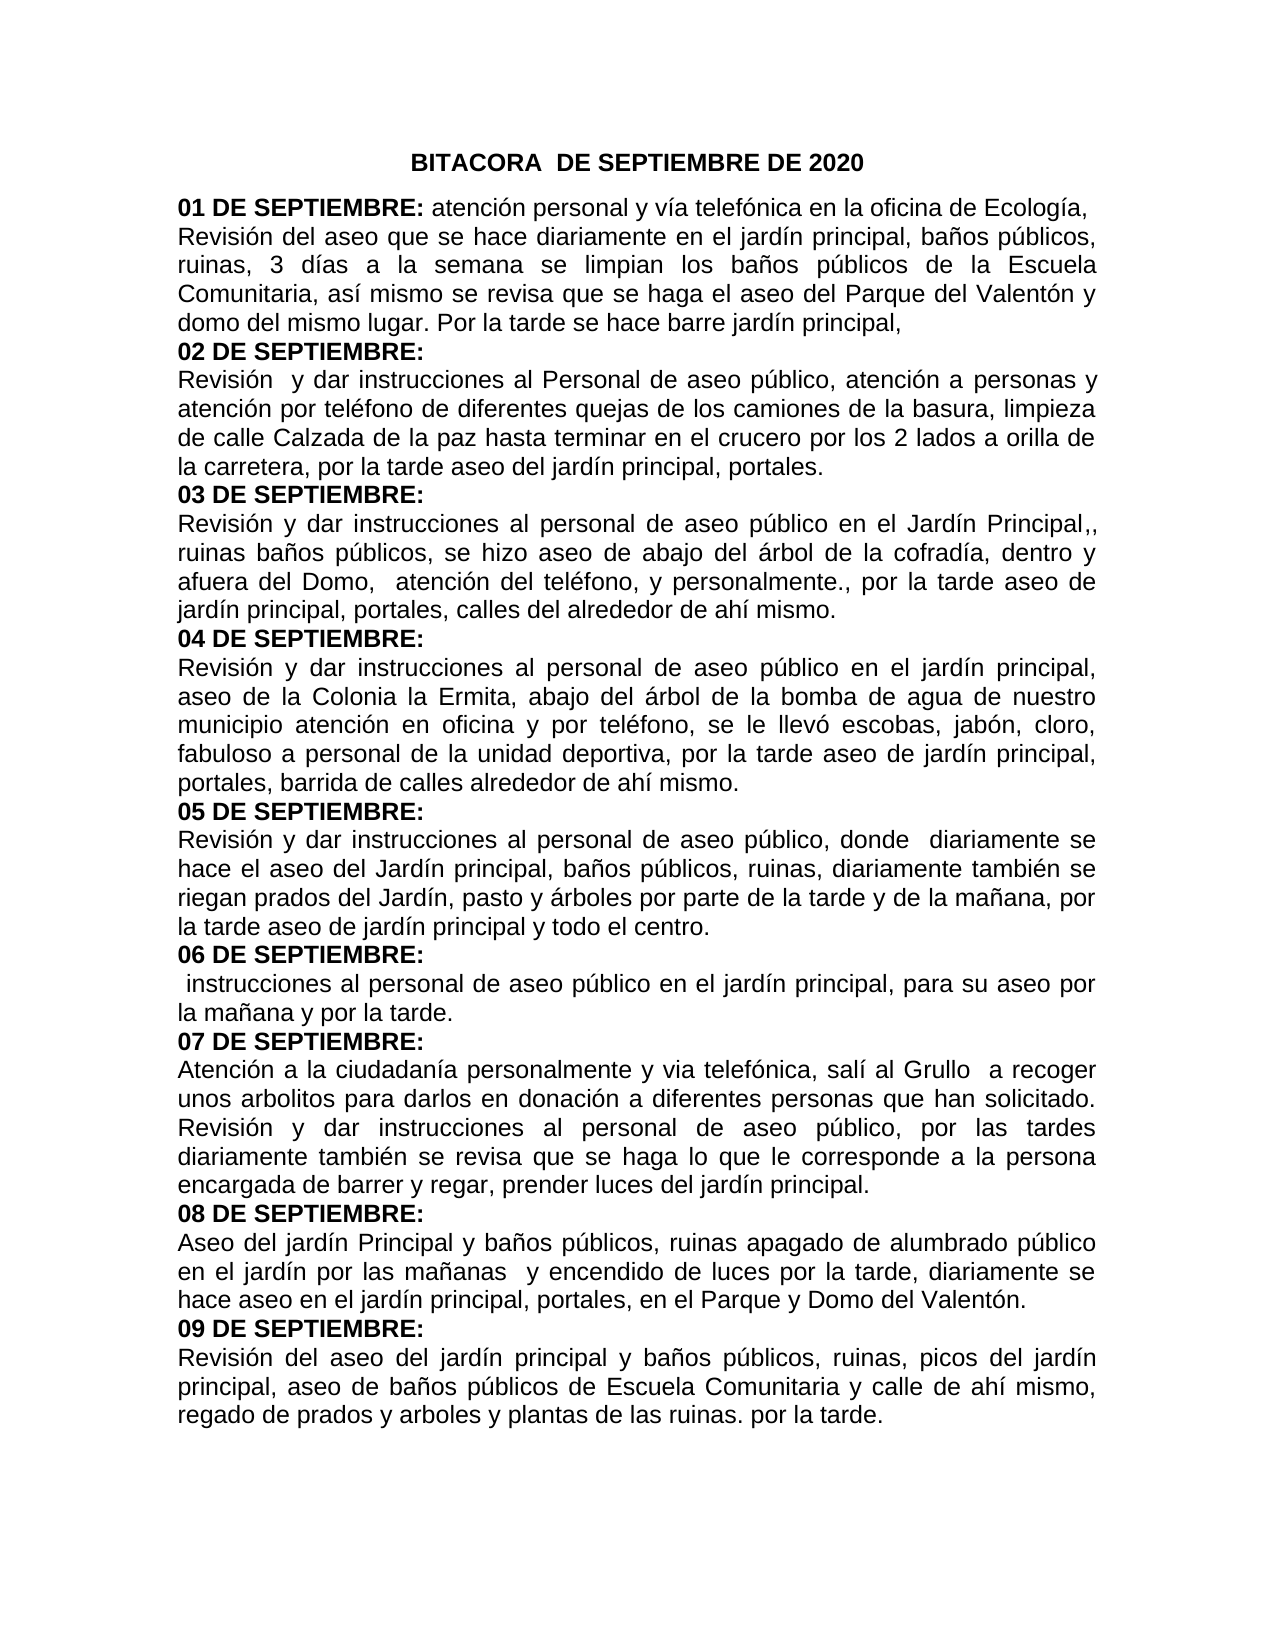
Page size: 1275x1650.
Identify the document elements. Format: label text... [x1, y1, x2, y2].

text 09 DE SEPTIEMBRE: [177, 1314, 1098, 1343]
text 07 DE SEPTIEMBRE: [177, 1027, 1098, 1056]
text Revisión y dar instrucciones al personal de aseo público en el Jardín Principal,, ruinas baños públicos, se hizo aseo de abajo del árbol de la cofradía, dentro y afuera del Domo, atención del teléfono, y personalmente., por la tarde aseo de jardín principal, portales, calles del alrededor de ahí mismo. [177, 509, 1098, 624]
text 06 DE SEPTIEMBRE: [177, 941, 1098, 969]
text Revisión y dar instrucciones al Personal de aseo público, atención a personas y atención por teléfono de diferentes quejas de los camiones de la basura, limpieza de calle Calzada de la paz hasta terminar en el crucero por los 2 lados a orilla de la carretera, por la tarde aseo del jardín principal, portales. [177, 366, 1098, 481]
text 02 DE SEPTIEMBRE: [177, 337, 1098, 366]
text Aseo del jardín Principal y baños públicos, ruinas apagado de alumbrado público en el jardín por las mañanas y encendido de luces por la tarde, diariamente se hace aseo en el jardín principal, portales, en el Parque y Domo del Valentón. [177, 1228, 1098, 1314]
text Revisión y dar instrucciones al personal de aseo público en el jardín principal, aseo de la Colonia la Ermita, abajo del árbol de la bomba de agua de nuestro municipio atención en oficina y por teléfono, se le llevó escobas, jabón, cloro, fabuloso a personal de la unidad deportiva, por la tarde aseo de jardín principal, portales, barrida de calles alrededor de ahí mismo. [177, 653, 1098, 797]
text BITACORA DE SEPTIEMBRE DE 2020 [177, 148, 1098, 176]
text Revisión y dar instrucciones al personal de aseo público, donde diariamente se hace el aseo del Jardín principal, baños públicos, ruinas, diariamente también se riegan prados del Jardín, pasto y árboles por parte de la tarde y de la mañana, por la tarde aseo de jardín principal y todo el centro. [177, 826, 1098, 941]
text 05 DE SEPTIEMBRE: [177, 797, 1098, 826]
text 01 DE SEPTIEMBRE: atención personal y vía telefónica en la oficina de Ecología, [177, 193, 1098, 222]
text Revisión del aseo que se hace diariamente en el jardín principal, baños públicos, ruinas, 3 días a la semana se limpian los baños públicos de la Escuela Comunitaria, así mismo se revisa que se haga el aseo del Parque del Valentón y domo del mismo lugar. Por la tarde se hace barre jardín principal, [177, 222, 1098, 337]
text instrucciones al personal de aseo público en el jardín principal, para su aseo por la mañana y por la tarde. [177, 969, 1098, 1027]
text Atención a la ciudadanía personalmente y via telefónica, salí al Grullo a recoger unos arbolitos para darlos en donación a diferentes personas que han solicitado. Revisión y dar instrucciones al personal de aseo público, por las tardes diariamente también se revisa que se haga lo que le corresponde a la persona encargada de barrer y regar, prender luces del jardín principal. [177, 1056, 1098, 1199]
text Revisión del aseo del jardín principal y baños públicos, ruinas, picos del jardín principal, aseo de baños públicos de Escuela Comunitaria y calle de ahí mismo, regado de prados y arboles y plantas de las ruinas. por la tarde. [177, 1343, 1098, 1429]
text 03 DE SEPTIEMBRE: [177, 481, 1098, 509]
text 08 DE SEPTIEMBRE: [177, 1199, 1098, 1228]
text 04 DE SEPTIEMBRE: [177, 624, 1098, 653]
